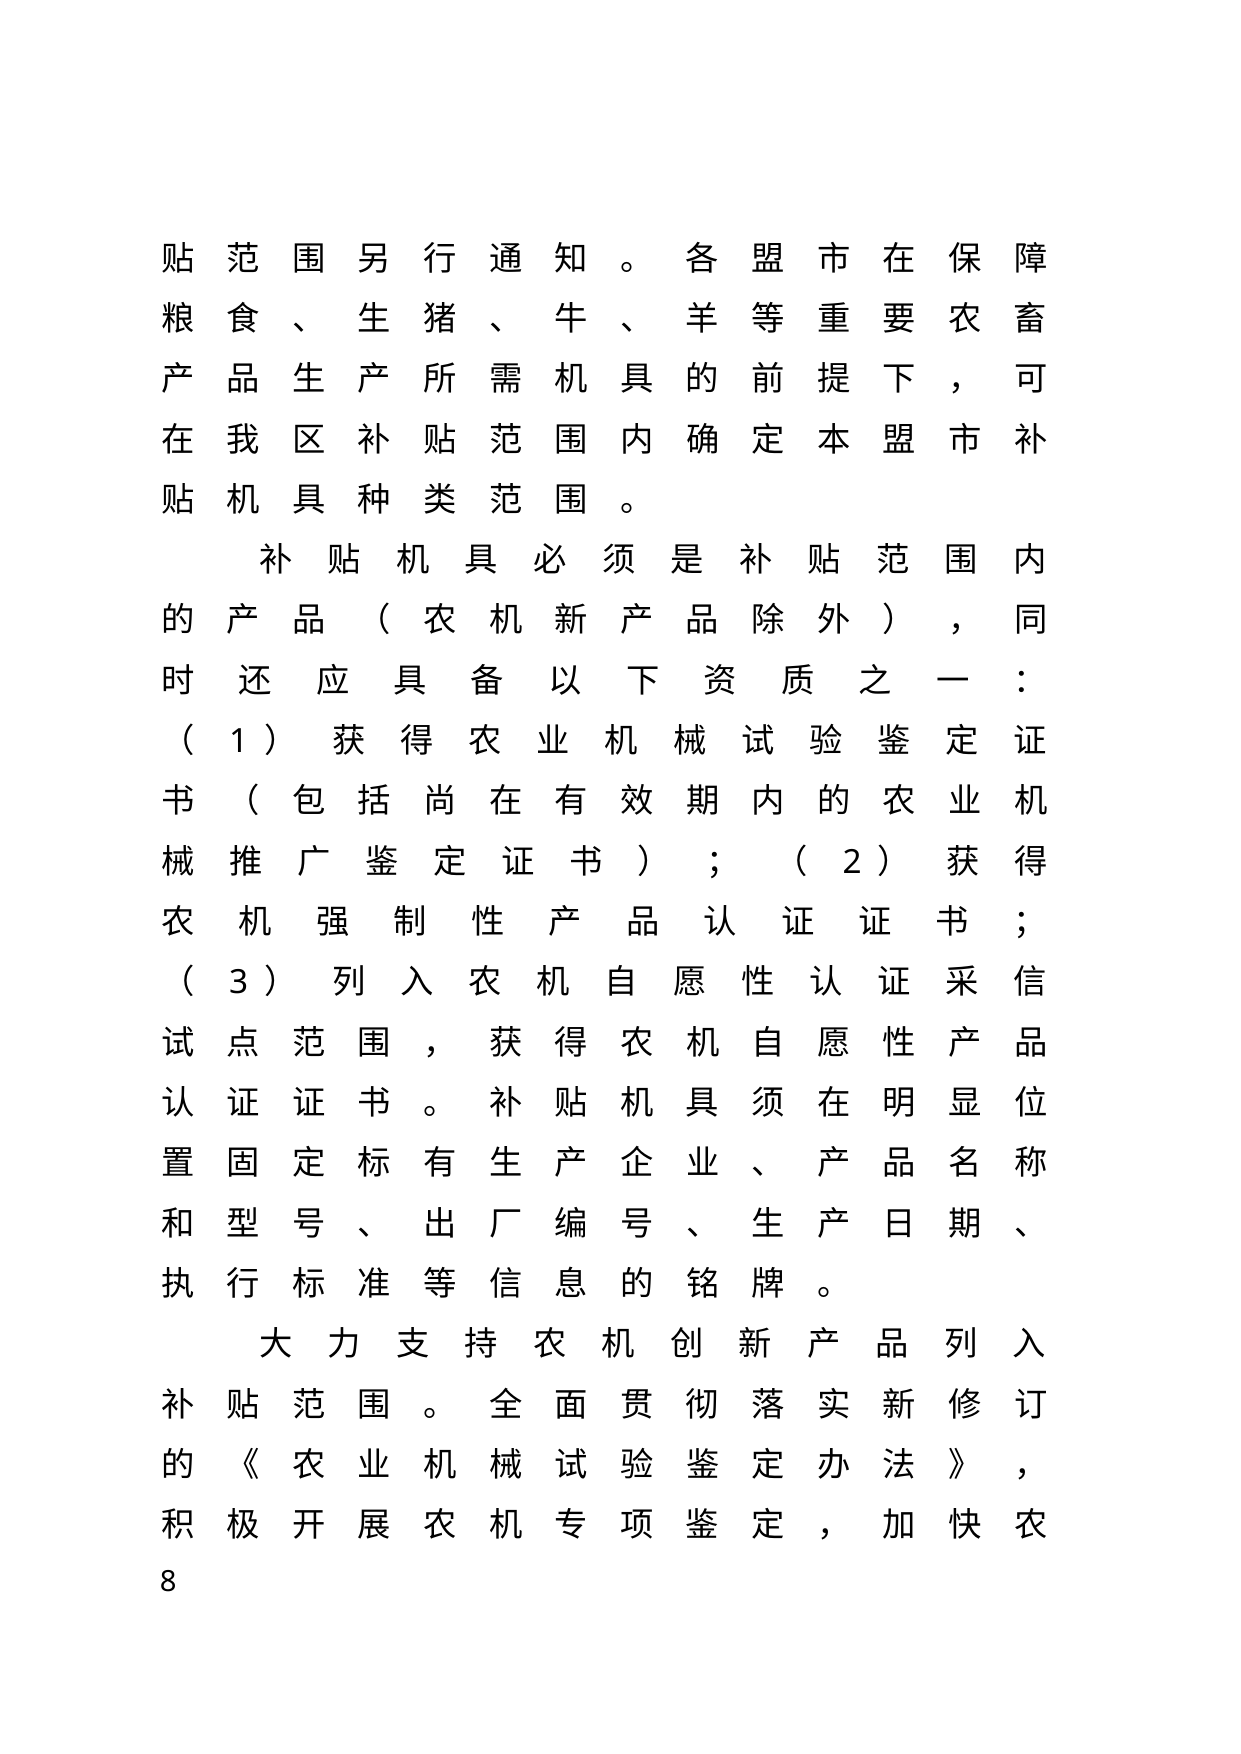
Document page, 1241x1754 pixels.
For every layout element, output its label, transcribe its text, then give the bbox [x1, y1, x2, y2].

text 补贴机具必须是补贴范围内的产品（农机新产品除外），同时还应具备以下资质之一：（1）获得农业机械试验鉴定证书（包括尚在有效期内的农业机械推广鉴定证书）；（2）获得农机强制性产品认证证书；（3）列入农机自愿性认证采信试点范围，获得农机自愿性产品认证证书。补贴机具须在明显位置固定标有生产企业、产品名称和型号、出厂编号、生产日期、执行标准等信息的铭牌。 [161, 527, 1079, 1311]
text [161, 1311, 1079, 1552]
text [161, 225, 1079, 527]
